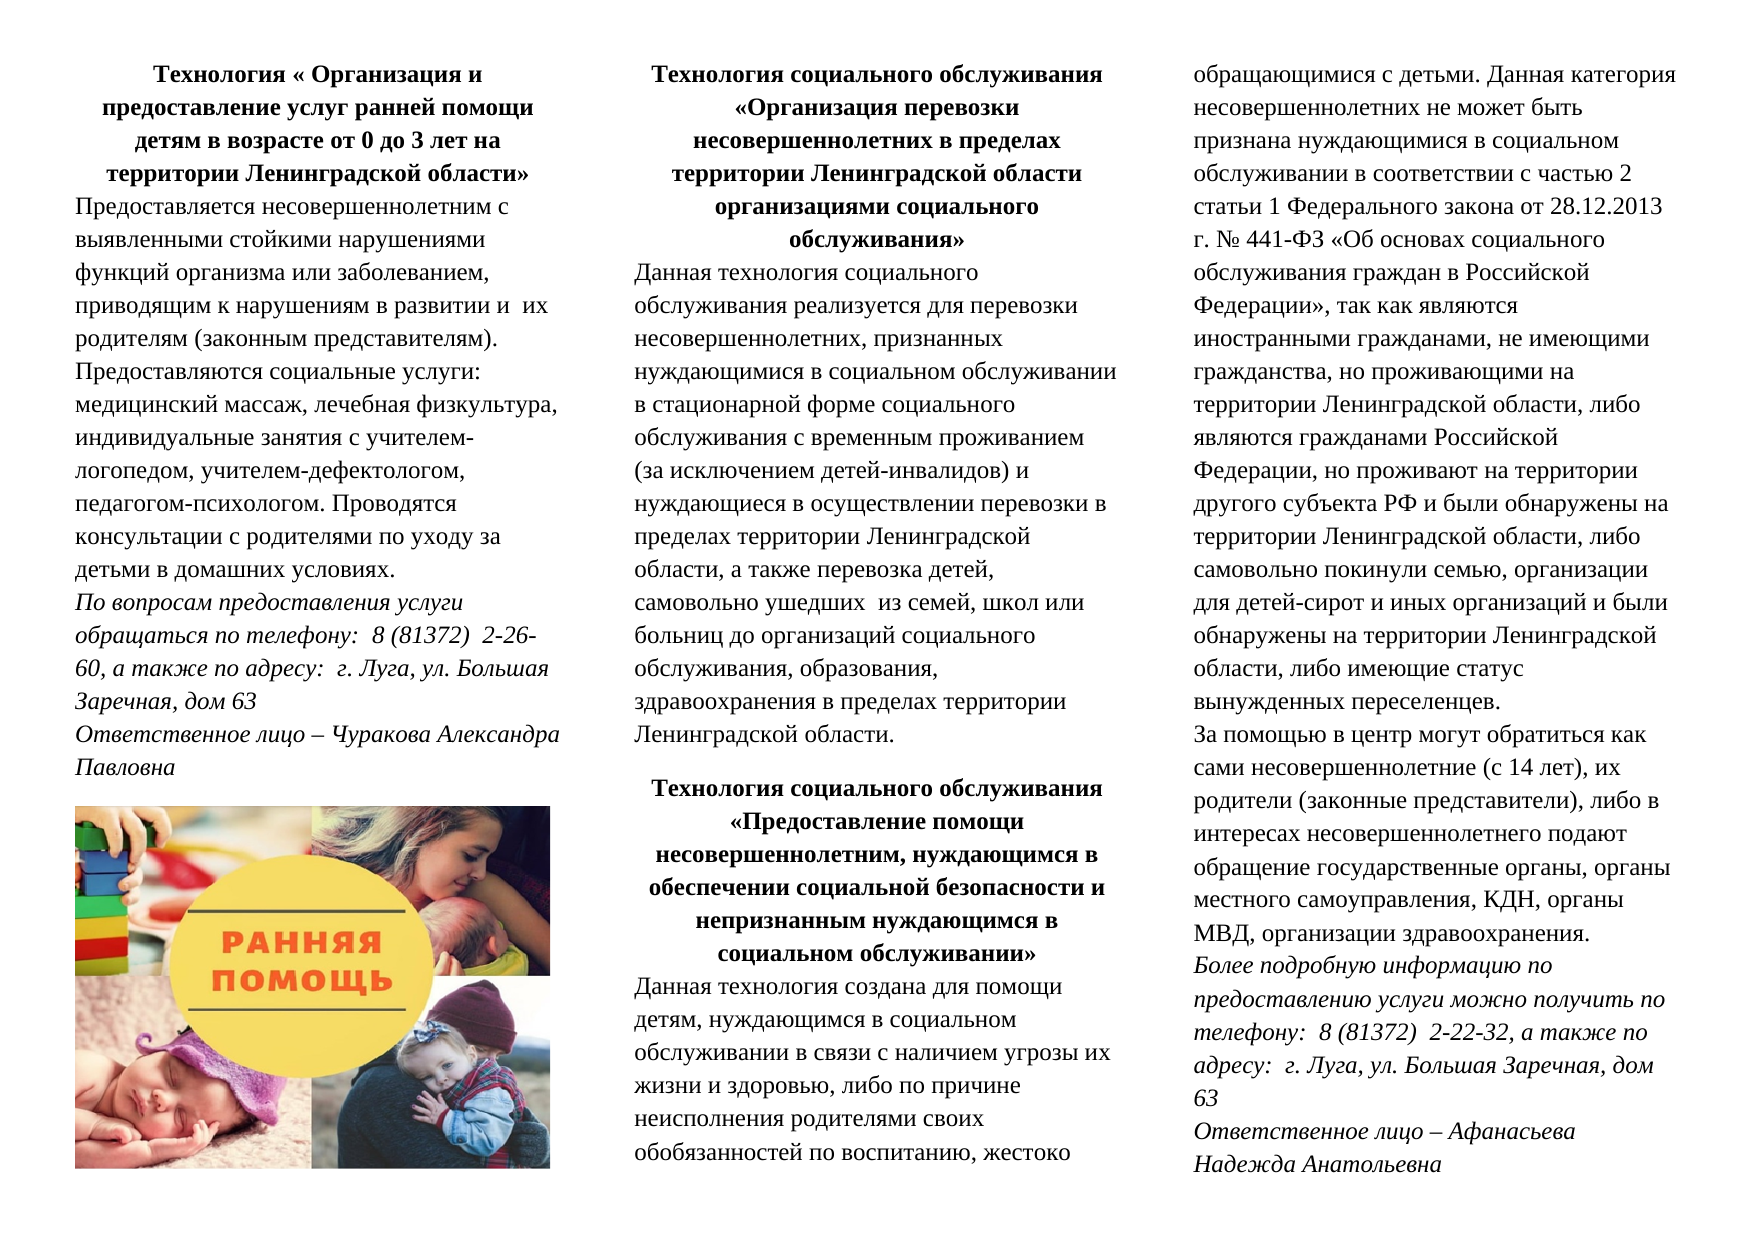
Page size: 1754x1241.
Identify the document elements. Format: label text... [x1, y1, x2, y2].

text Данная технология создана для помощи детям, нуждающимся в социальном обслуживании в связи с наличием угрозы их жизни и здоровью, либо по причине неисполнения родителями своих обобязанностей по воспитанию, жестоко обращающимися с детьми. Данная категория несовершеннолетних не может быть признана нуждающимися в социальном обслуживании в соответствии с частью 2 статьи 1 Федерального закона от 28.12.2013 г. № 441-ФЗ «Об основах социального обслуживания граждан в Российской Федерации», так как являются иностранными гражданами, не имеющими гражданства, но проживающими на территории Ленинградской области, либо являются гражданами Российской Федерации, но проживают на территории другого субъекта РФ и были обнаружены на территории Ленинградской области, либо самовольно покинули семью, организации для детей-сирот и иных организаций и были обнаружены на территории Ленинградской области, либо имеющие статус вынужденных переселенцев. [634, 971, 1119, 1165]
text Данная технология социального обслуживания реализуется для перевозки несовершеннолетних, признанных нуждающимися в социальном обслуживании в стационарной форме социального обслуживания с временным проживанием (за исключением детей-инвалидов) и нуждающиеся в осуществлении перевозки в пределах территории Ленинградской области, а также перевозка детей, самовольно ушедших из семей, школ или больниц до организаций социального обслуживания, образования, здравоохранения в пределах территории Ленинградской области. [634, 257, 1119, 748]
text Предоставляется несовершеннолетним с выявленными стойкими нарушениями функций организма или заболеванием, приводящим к нарушениям в развитии и их родителям (законным представителям). [75, 191, 560, 352]
text Технология социального обслуживания «Организация перевозки несовершеннолетних в пределах территории Ленинградской области организациями социального обслуживания» [634, 59, 1119, 253]
text Предоставляются социальные услуги: медицинский массаж, лечебная физкультура, индивидуальные занятия с учителем-логопедом, учителем-дефектологом, педагогом-психологом. Проводятся консультации с родителями по уходу за детьми в домашних условиях. [75, 356, 560, 583]
text По вопросам предоставления услуги обращаться по телефону: 8 (81372) 2-26-60, а также по адресу: г. Луга, ул. Большая Заречная, дом 63 [75, 587, 560, 715]
text Данная технология создана для помощи детям, нуждающимся в социальном обслуживании в связи с наличием угрозы их жизни и здоровью, либо по причине неисполнения родителями своих обобязанностей по воспитанию, жестоко обращающимися с детьми. Данная категория несовершеннолетних не может быть признана нуждающимися в социальном обслуживании в соответствии с частью 2 статьи 1 Федерального закона от 28.12.2013 г. № 441-ФЗ «Об основах социального обслуживания граждан в Российской Федерации», так как являются иностранными гражданами, не имеющими гражданства, но проживающими на территории Ленинградской области, либо являются гражданами Российской Федерации, но проживают на территории другого субъекта РФ и были обнаружены на территории Ленинградской области, либо самовольно покинули семью, организации для детей-сирот и иных организаций и были обнаружены на территории Ленинградской области, либо имеющие статус вынужденных переселенцев. [1193, 59, 1679, 715]
text Технология « Организация и предоставление услуг ранней помощи детям в возрасте от 0 до 3 лет на территории Ленинградской области» [75, 59, 560, 187]
text Ответственное лицо – Афанасьева Надежда Анатольевна [1193, 1116, 1679, 1177]
text За помощью в центр могут обратиться как сами несовершеннолетние (с 14 лет), их родители (законные представители), либо в интересах несовершеннолетнего подают обращение государственные органы, органы местного самоуправления, КДН, органы МВД, организации здравоохранения. [1193, 719, 1679, 946]
text Ответственное лицо – Чуракова Александра Павловна [75, 719, 560, 781]
picture [75, 806, 550, 1169]
text Более подробную информацию по предоставлению услуги можно получить по телефону: 8 (81372) 2-22-32, а также по адресу: г. Луга, ул. Большая Заречная, дом 63 [1193, 951, 1679, 1111]
text Технология социального обслуживания «Предоставление помощи несовершеннолетним, нуждающимся в обеспечении социальной безопасности и непризнанным нуждающимся в социальном обслуживании» [634, 773, 1119, 967]
